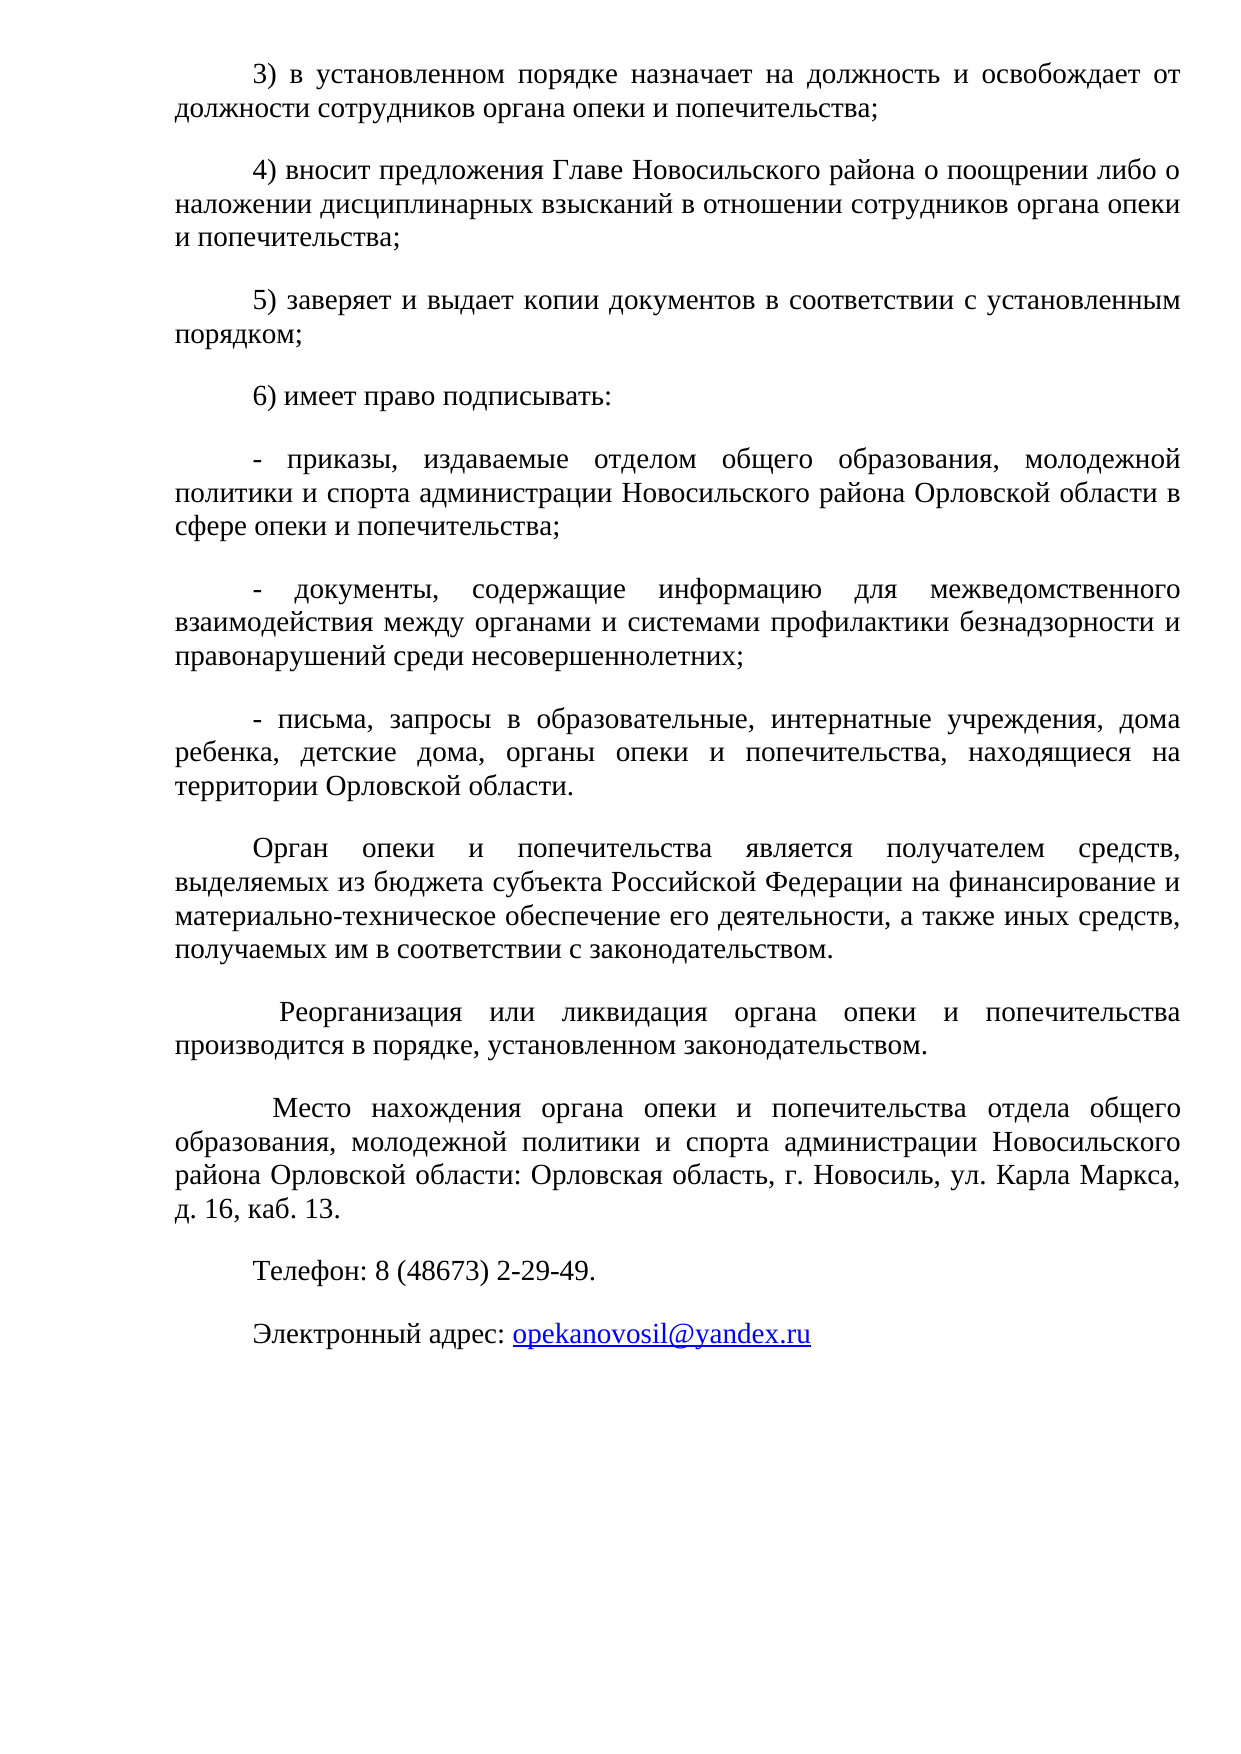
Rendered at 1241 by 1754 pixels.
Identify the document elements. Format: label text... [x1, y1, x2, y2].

text 5) заверяет и выдает копии документов в соответствии с установленным порядком; [174, 282, 1181, 349]
text 3) в установленном порядке назначает на должность и освобождает от должности сотрудников органа опеки и попечительства; [174, 56, 1181, 123]
text Реорганизация или ликвидация органа опеки и попечительства производится в порядке, установленном законодательством. [174, 994, 1181, 1061]
text - документы, содержащие информацию для межведомственного взаимодействия между органами и системами профилактики безнадзорности и правонарушений среди несовершеннолетних; [174, 571, 1181, 672]
text Электронный адрес: opekanovosil@yandex.ru [174, 1316, 1181, 1350]
text 4) вносит предложения Главе Новосильского района о поощрении либо о наложении дисциплинарных взысканий в отношении сотрудников органа опеки и попечительства; [174, 152, 1181, 253]
text Телефон: 8 (48673) 2-29-49. [174, 1253, 1181, 1287]
text Орган опеки и попечительства является получателем средств, выделяемых из бюджета субъекта Российской Федерации на финансирование и материально-техническое обеспечение его деятельности, а также иных средств, получаемых им в соответствии с законодательством. [174, 831, 1181, 965]
text - письма, запросы в образовательные, интернатные учреждения, дома ребенка, детские дома, органы опеки и попечительства, находящиеся на территории Орловской области. [174, 701, 1181, 801]
text 6) имеет право подписывать: [174, 378, 1181, 412]
text Место нахождения органа опеки и попечительства отдела общего образования, молодежной политики и спорта администрации Новосильского района Орловской области: Орловская область, г. Новосиль, ул. Карла Маркса, д. 16, каб. 13. [174, 1090, 1181, 1224]
text - приказы, издаваемые отделом общего образования, молодежной политики и спорта администрации Новосильского района Орловской области в сфере опеки и попечительства; [174, 441, 1181, 542]
